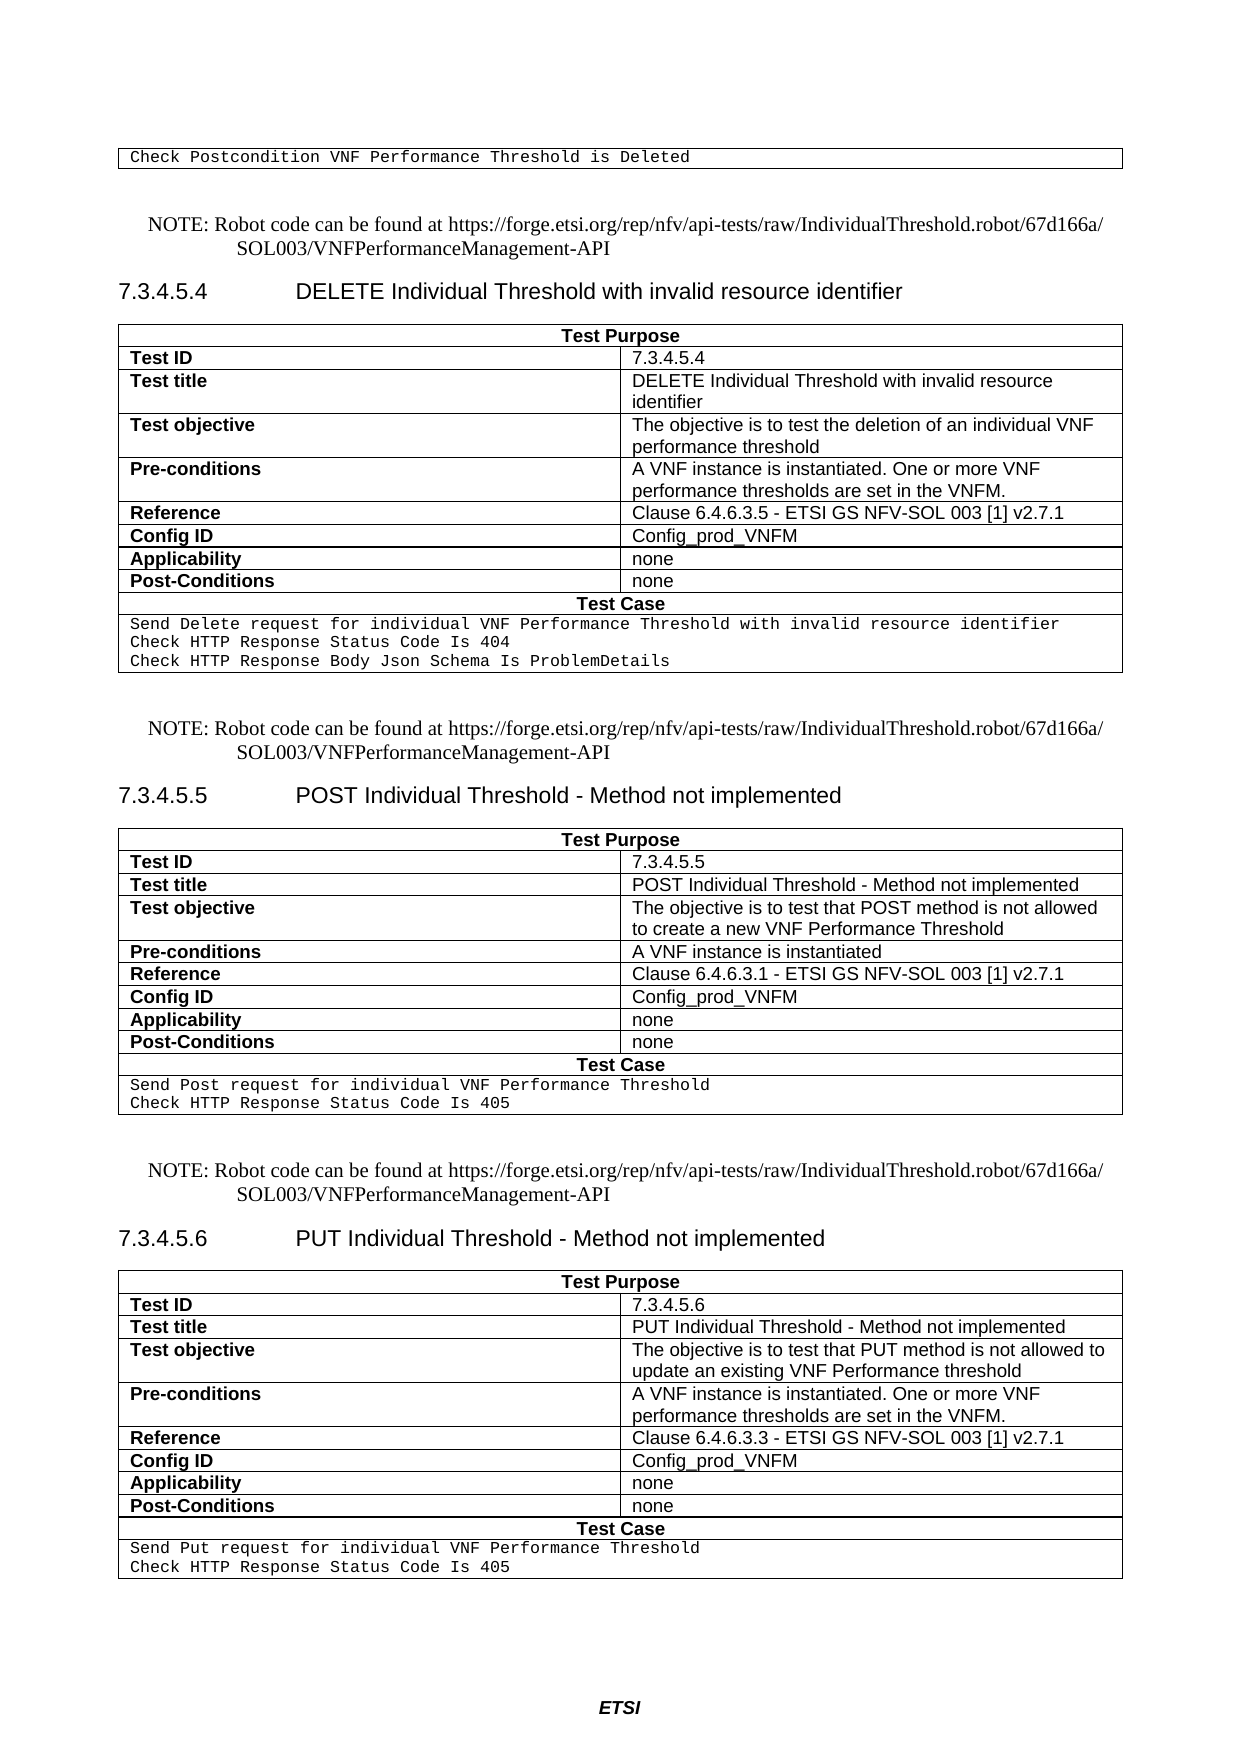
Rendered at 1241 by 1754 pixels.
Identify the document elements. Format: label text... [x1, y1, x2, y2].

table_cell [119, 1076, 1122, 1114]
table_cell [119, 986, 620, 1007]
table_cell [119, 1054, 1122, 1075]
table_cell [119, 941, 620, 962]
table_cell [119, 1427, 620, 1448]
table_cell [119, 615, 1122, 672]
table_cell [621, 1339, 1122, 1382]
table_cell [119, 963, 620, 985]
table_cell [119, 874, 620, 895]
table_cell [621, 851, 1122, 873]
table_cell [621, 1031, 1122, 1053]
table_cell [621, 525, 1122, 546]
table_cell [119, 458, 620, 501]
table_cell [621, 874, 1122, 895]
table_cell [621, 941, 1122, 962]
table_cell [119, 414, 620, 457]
text NOTE: Robot code can be found at https://forge.etsi.org/rep/nfv/api-tests/raw/IndividualThreshold.robot/67d166a/SOL003/VNFPerformanceManagement-API [148, 716, 1122, 764]
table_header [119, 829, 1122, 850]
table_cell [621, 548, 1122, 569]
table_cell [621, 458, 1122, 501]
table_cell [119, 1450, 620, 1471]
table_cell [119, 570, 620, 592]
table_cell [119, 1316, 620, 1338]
subtitle 7.3.4.5.4 DELETE Individual Threshold with invalid resource identifier [118, 278, 1122, 305]
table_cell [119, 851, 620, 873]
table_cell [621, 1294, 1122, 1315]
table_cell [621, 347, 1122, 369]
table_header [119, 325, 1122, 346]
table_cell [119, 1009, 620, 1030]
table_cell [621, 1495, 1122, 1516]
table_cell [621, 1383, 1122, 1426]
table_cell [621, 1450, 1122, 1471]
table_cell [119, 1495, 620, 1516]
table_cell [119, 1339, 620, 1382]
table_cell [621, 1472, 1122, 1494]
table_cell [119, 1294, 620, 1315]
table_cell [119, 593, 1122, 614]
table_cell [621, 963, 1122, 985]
subtitle 7.3.4.5.6 PUT Individual Threshold - Method not implemented [118, 1225, 1122, 1251]
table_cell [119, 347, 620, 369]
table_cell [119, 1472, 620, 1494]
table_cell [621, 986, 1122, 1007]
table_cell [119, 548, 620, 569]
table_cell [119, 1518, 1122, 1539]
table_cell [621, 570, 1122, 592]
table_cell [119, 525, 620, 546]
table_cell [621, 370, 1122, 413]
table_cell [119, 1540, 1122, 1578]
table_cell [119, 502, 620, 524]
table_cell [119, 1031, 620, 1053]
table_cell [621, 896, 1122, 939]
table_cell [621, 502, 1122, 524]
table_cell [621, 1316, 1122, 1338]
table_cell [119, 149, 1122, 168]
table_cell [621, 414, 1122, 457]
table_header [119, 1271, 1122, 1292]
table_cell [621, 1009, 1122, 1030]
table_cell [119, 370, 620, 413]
subtitle 7.3.4.5.5 POST Individual Threshold - Method not implemented [118, 782, 1122, 809]
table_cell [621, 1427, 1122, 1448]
text NOTE: Robot code can be found at https://forge.etsi.org/rep/nfv/api-tests/raw/IndividualThreshold.robot/67d166a/SOL003/VNFPerformanceManagement-API [148, 1158, 1122, 1206]
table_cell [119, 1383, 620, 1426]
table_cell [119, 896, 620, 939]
text NOTE: Robot code can be found at https://forge.etsi.org/rep/nfv/api-tests/raw/IndividualThreshold.robot/67d166a/SOL003/VNFPerformanceManagement-API [148, 211, 1122, 259]
